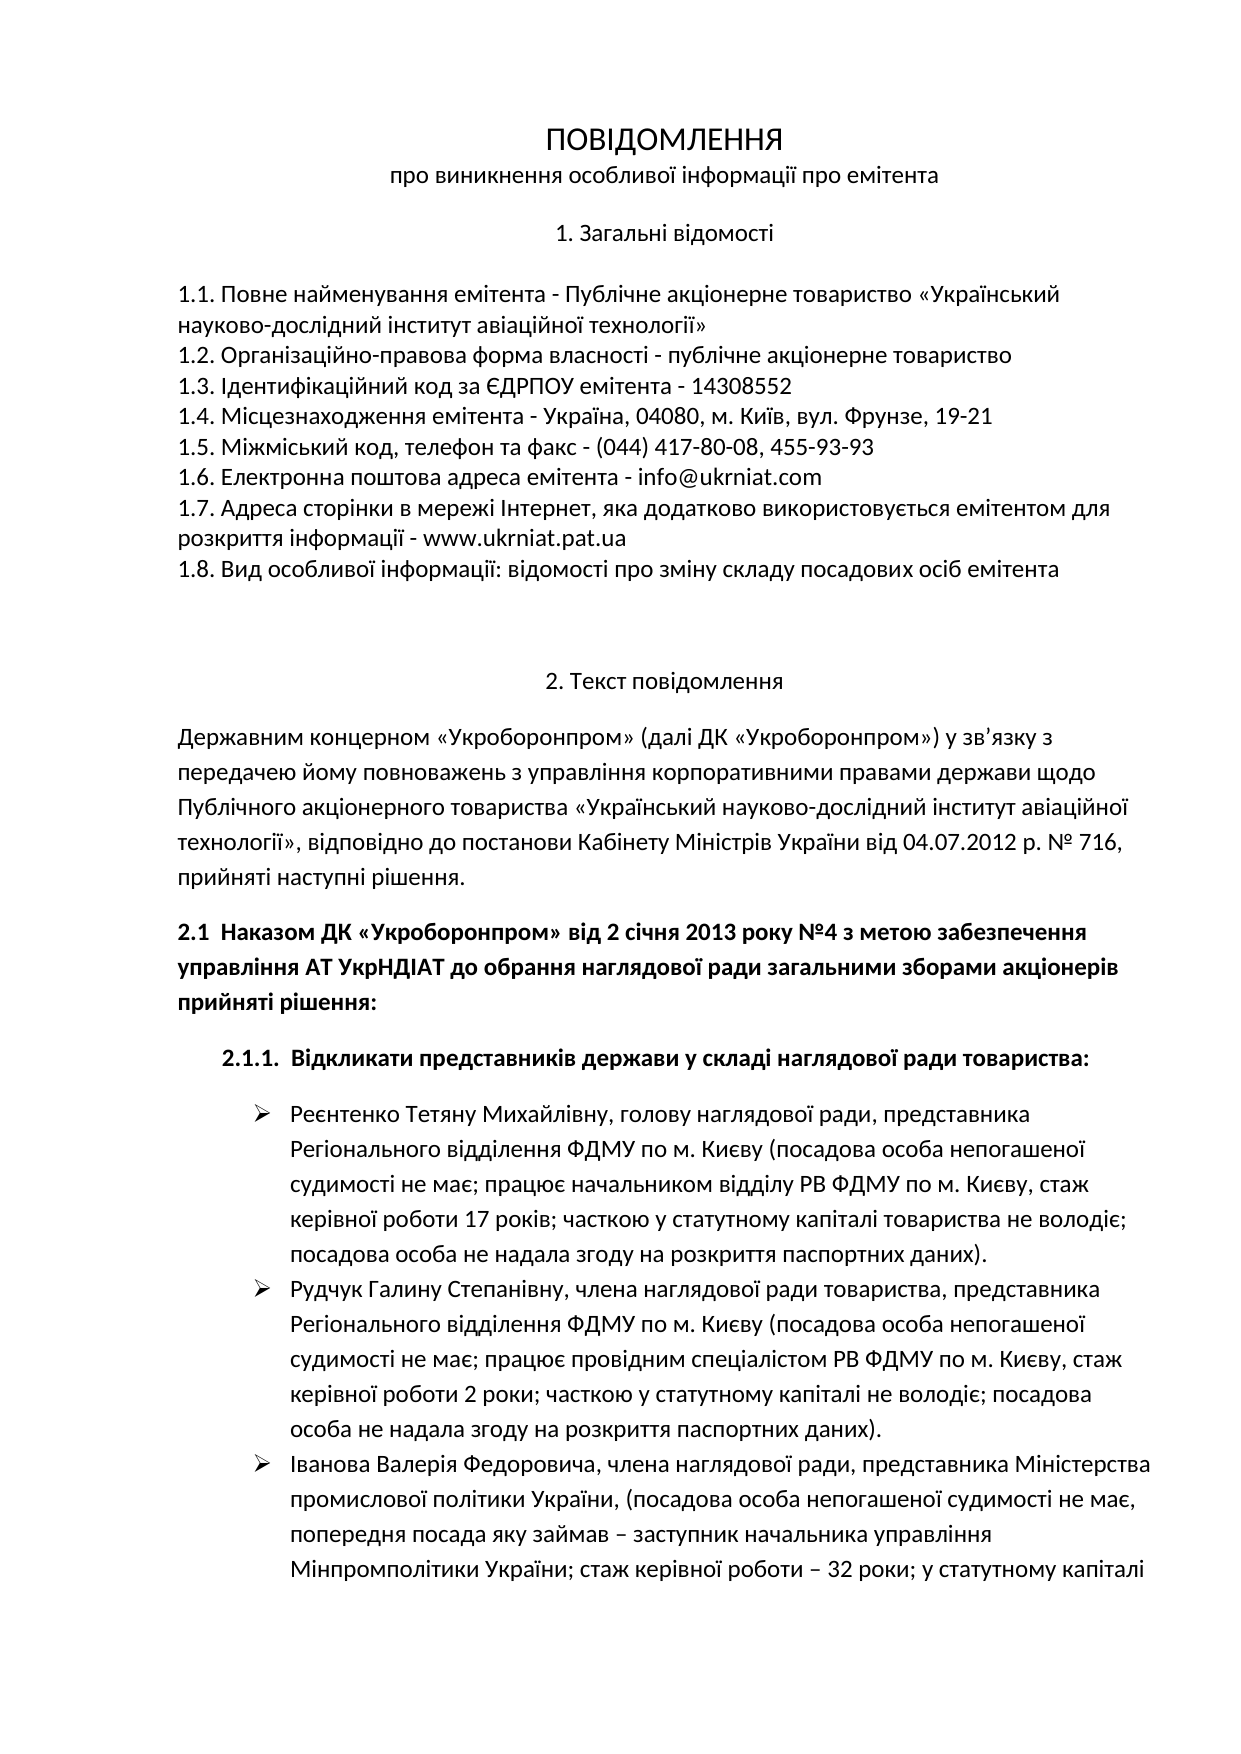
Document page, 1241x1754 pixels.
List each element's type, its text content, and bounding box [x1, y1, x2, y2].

text 1.3. Ідентифікаційний код за ЄДРПОУ емітента - 14308552 [177, 370, 1152, 401]
text 1.1. Повне найменування емітента - Публічне акціонерне товариство «Український науково-дослідний інститут авіаційної технології» [177, 278, 1152, 339]
list Рудчук Галину Степанівну, члена наглядової ради товариства, представника Регіонального відділення ФДМУ по м. Києву (посадова особа непогашеної судимості не має; працює провідним спеціалістом РВ ФДМУ по м. Києву, стаж керівної роботи 2 роки; часткою у статутному капіталі не володіє; посадова особа не надала згоду на розкриття паспортних даних). [252, 1273, 1152, 1444]
text 2.1.1. Відкликати представників держави у складі наглядової ради товариства: [222, 1042, 1152, 1073]
text 1.5. Міжміський код, телефон та факс - (044) 417-80-08, 455-93-93 [177, 431, 1152, 462]
text 2. Текст повідомлення [177, 665, 1152, 695]
text ПОВІДОМЛЕННЯ [177, 118, 1152, 159]
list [252, 1448, 1152, 1584]
list Реєнтенко Тетяну Михайлівну, голову наглядової ради, представника Регіонального відділення ФДМУ по м. Києву (посадова особа непогашеної судимості не має; працює начальником відділу РВ ФДМУ по м. Києву, стаж керівної роботи 17 років; часткою у статутному капіталі товариства не володіє; посадова особа не надала згоду на розкриття паспортних даних). [252, 1098, 1152, 1269]
text 2.1 Наказом ДК «Укроборонпром» від 2 січня 2013 року №4 з метою забезпечення управління АТ УкрНДІАТ до обрання наглядової ради загальними зборами акціонерів прийняті рішення: [177, 916, 1152, 1017]
text Державним концерном «Укроборонпром» (далі ДК «Укроборонпром») у зв’язку з передачею йому повноважень з управління корпоративними правами держави щодо Публічного акціонерного товариства «Український науково-дослідний інститут авіаційної технології», відповідно до постанови Кабінету Міністрів України від 04.07.2012 р. № 716, прийняті наступні рішення. [177, 721, 1152, 891]
text 1.7. Адреса сторінки в мережі Інтернет, яка додатково використовується емітентом для розкриття інформації - www.ukrniat.pat.ua [177, 492, 1152, 553]
text про виникнення особливої інформації про емітента [177, 159, 1152, 189]
text 1.8. Вид особливої інформації: відомості про зміну складу посадових осіб емітента [177, 553, 1152, 584]
text 1.4. Місцезнаходження емітента - Україна, 04080, м. Київ, вул. Фрунзе, 19-21 [177, 401, 1152, 431]
text 1.6. Електронна поштова адреса емітента - info@ukrniat.com [177, 462, 1152, 492]
text 1. Загальні відомості [177, 217, 1152, 248]
text 1.2. Організаційно-правова форма власності - публічне акціонерне товариство [177, 339, 1152, 370]
